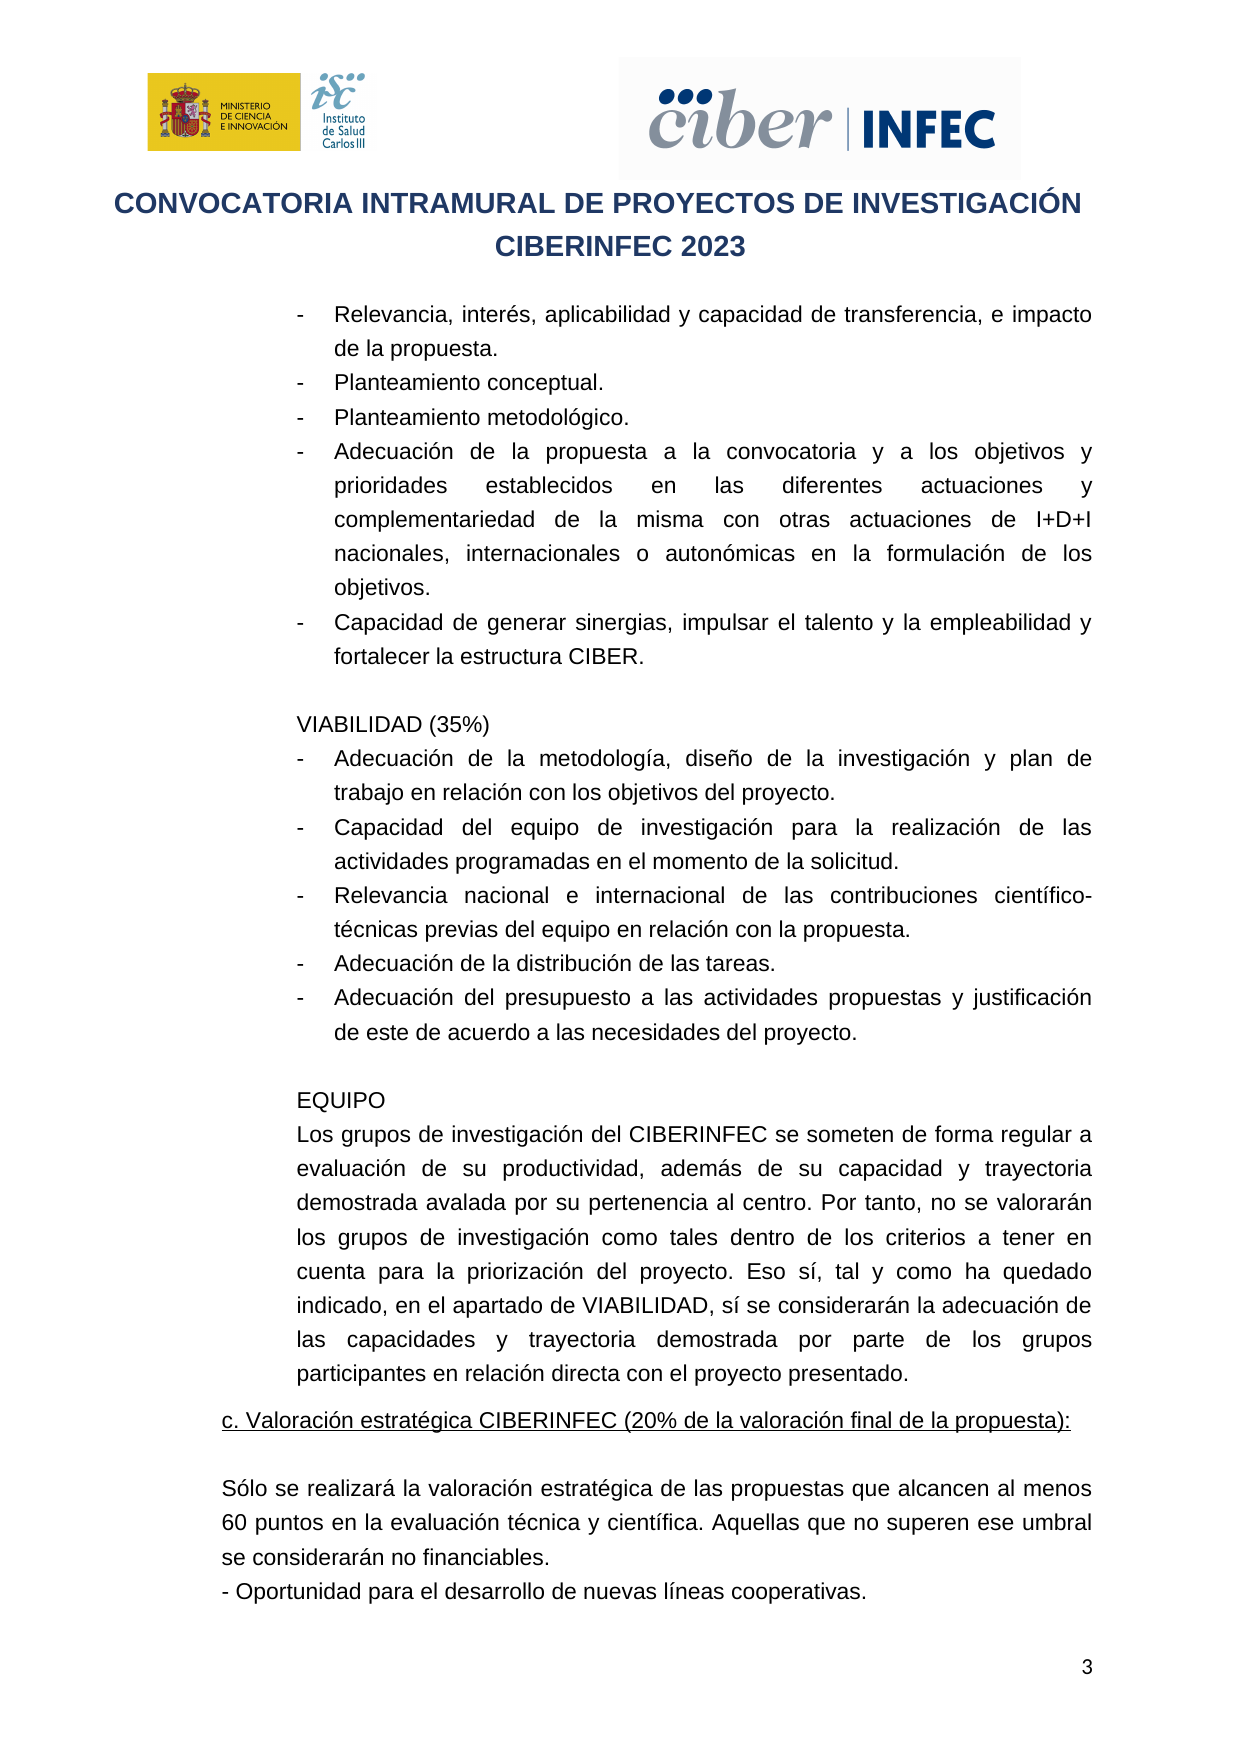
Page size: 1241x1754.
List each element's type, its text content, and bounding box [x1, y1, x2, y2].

text Sólo se realizará la valoración estratégica de las propuestas que alcancen al menos 60 puntos en la evaluación técnica y científica. Aquellas que no superen ese umbral se considerarán no financiables. [221, 1475, 1093, 1570]
list Planteamiento metodológico. [296, 403, 1093, 430]
list Los grupos de investigación del CIBERINFEC se someten de forma regular a evaluación de su productividad, además de su capacidad y trayectoria demostrada avalada por su pertenencia al centro. Por tanto, no se valorarán los grupos de investigación como tales dentro de los criterios a tener en cuenta para la priorización del proyecto. Eso sí, tal y como ha quedado indicado, en el apartado de VIABILIDAD, sí se considerarán la adecuación de las capacidades y trayectoria demostrada por parte de los grupos participantes en relación directa con el proyecto presentado. [296, 1121, 1093, 1386]
list Adecuación del presupuesto a las actividades propuestas y justificación de este de acuerdo a las necesidades del proyecto. [296, 984, 1093, 1045]
list Relevancia nacional e internacional de las contribuciones científico-técnicas previas del equipo en relación con la propuesta. [296, 882, 1093, 942]
list Capacidad de generar sinergias, impulsar el talento y la empleabilidad y fortalecer la estructura CIBER. [296, 608, 1093, 669]
text c. Valoración estratégica CIBERINFEC (20% de la valoración final de la propuesta): [148, 1407, 1093, 1433]
list VIABILIDAD (35%) [296, 711, 1093, 737]
list Relevancia, interés, aplicabilidad y capacidad de transferencia, e impacto de la propuesta. [296, 301, 1093, 361]
list Capacidad del equipo de investigación para la realización de las actividades programadas en el momento de la solicitud. [296, 813, 1093, 874]
list EQUIPO [296, 1087, 1093, 1113]
picture [618, 57, 1021, 180]
list Planteamiento conceptual. [296, 369, 1093, 396]
text - Oportunidad para el desarrollo de nuevas líneas cooperativas. [221, 1578, 1093, 1604]
list Adecuación de la propuesta a la convocatoria y a los objetivos y prioridades establecidos en las diferentes actuaciones y complementariedad de la misma con otras actuaciones de I+D+I nacionales, internacionales o autonómicas en la formulación de los objetivos. [296, 438, 1093, 601]
list Adecuación de la distribución de las tareas. [296, 950, 1093, 976]
picture [147, 73, 378, 151]
list Adecuación de la metodología, diseño de la investigación y plan de trabajo en relación con los objetivos del proyecto. [296, 745, 1093, 806]
